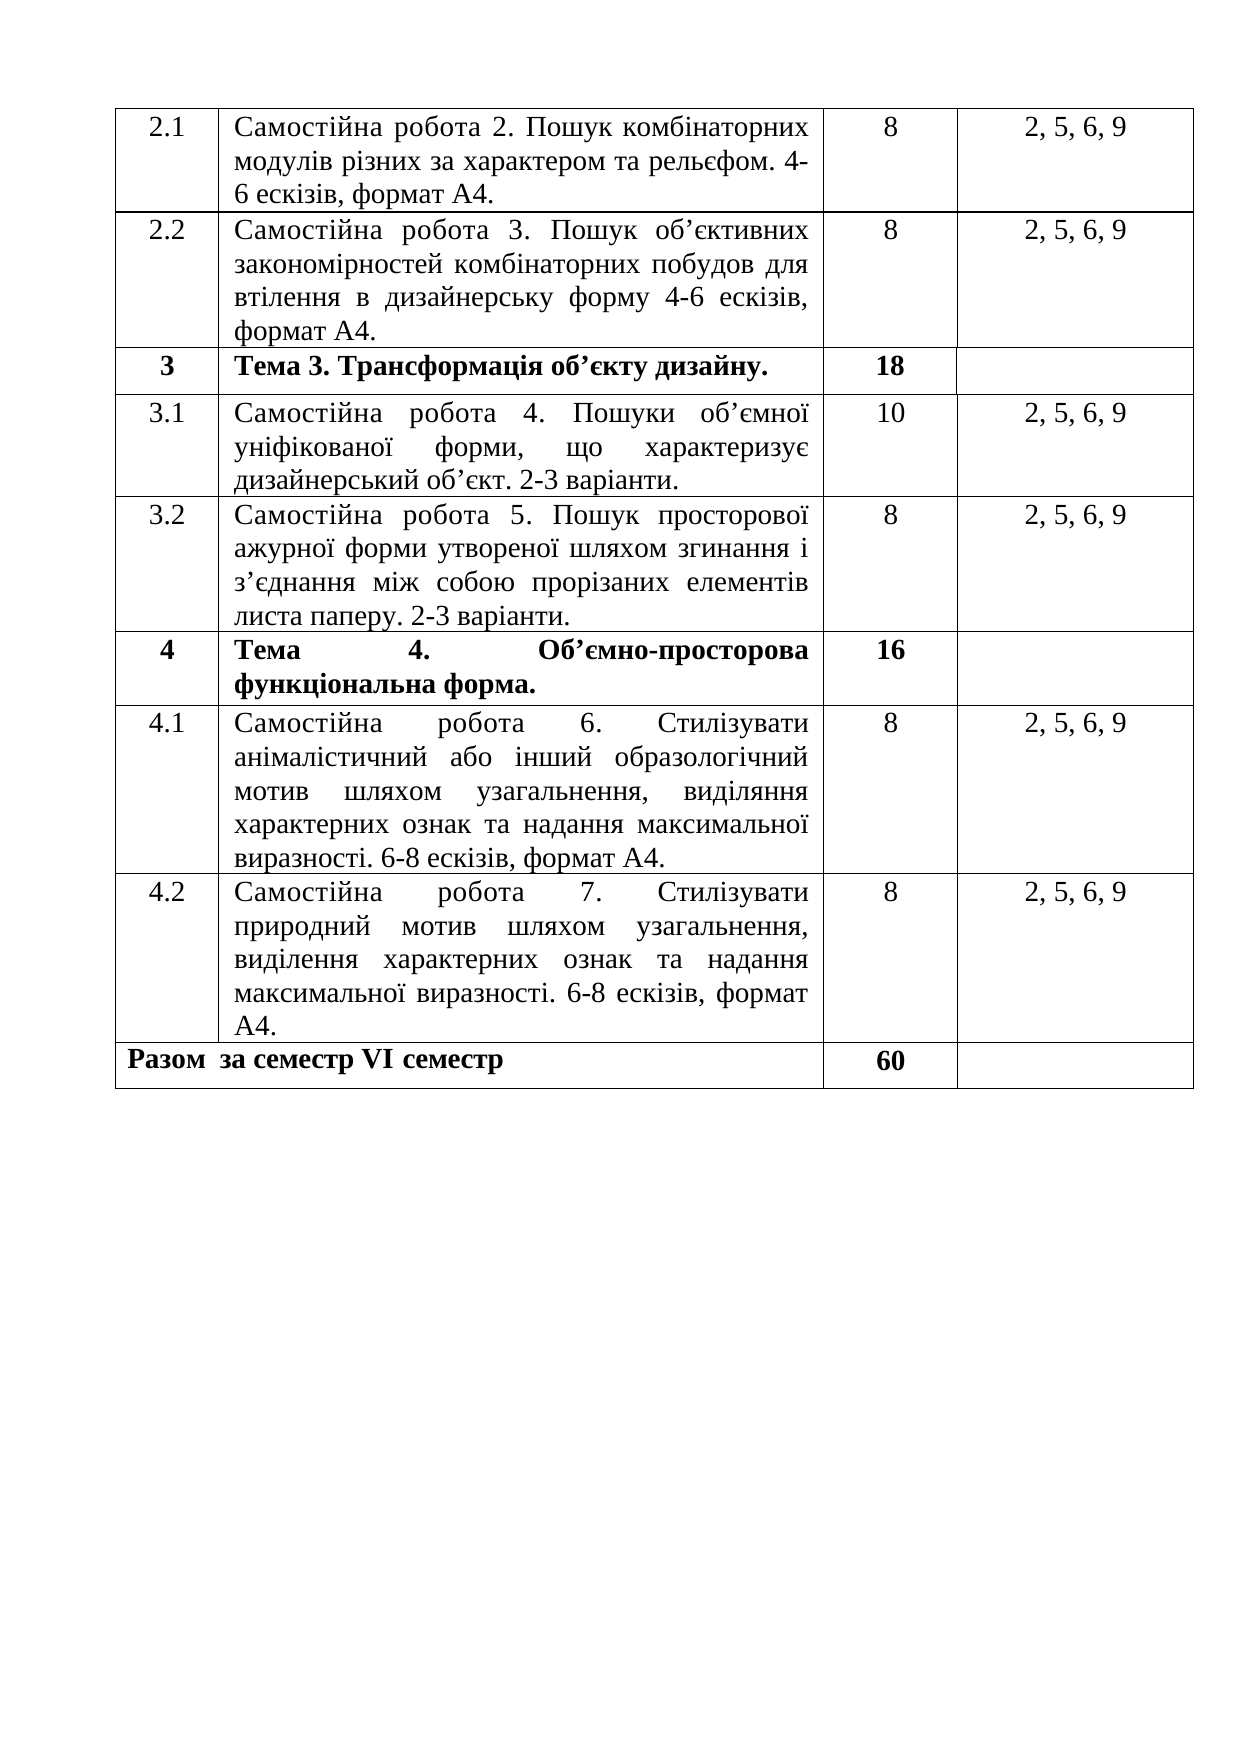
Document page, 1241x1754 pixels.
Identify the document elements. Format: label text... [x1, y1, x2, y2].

table_cell 4 [116, 632, 218, 704]
table_cell Самостійна робота 4. Пошуки об’ємної уніфікованої форми, що характеризує дизайнерський об’єкт. 2-3 варіанти. [219, 395, 823, 496]
table_cell 10 [824, 395, 957, 496]
table_cell 2, 5, 6, 9 [958, 874, 1193, 1042]
table_cell [957, 348, 1193, 394]
table_cell 2.2 [116, 213, 218, 347]
table_cell 3 [116, 348, 218, 394]
table_cell Самостійна робота 5. Пошук просторової ажурної форми утвореної шляхом згинання і з’єднання між собою прорізаних елементів листа паперу. 2-3 варіанти. [219, 497, 823, 631]
table_cell Разом за семестр VI семестр [116, 1043, 823, 1088]
table_cell 2, 5, 6, 9 [958, 706, 1193, 873]
table_cell Тема 4. Об’ємно-просторова функціональна форма. [219, 632, 823, 704]
table_cell 4.2 [116, 874, 218, 1042]
table_cell 2, 5, 6, 9 [958, 497, 1193, 631]
table_cell Самостійна робота 6. Стилізувати анімалістичний або інший образологічний мотив шляхом узагальнення, виділяння характерних ознак та надання максимальної виразності. 6-8 ескізів, формат А4. [219, 706, 823, 873]
table_cell Самостійна робота 2. Пошук комбінаторних модулів різних за характером та рельєфом. 4-6 ескізів, формат А4. [219, 109, 823, 211]
table_cell [958, 632, 1193, 704]
table_cell [958, 1043, 1193, 1088]
table_cell Самостійна робота 7. Стилізувати природний мотив шляхом узагальнення, виділення характерних ознак та надання максимальної виразності. 6-8 ескізів, формат А4. [219, 874, 823, 1042]
table_cell 4.1 [116, 706, 218, 873]
table_cell 2.1 [116, 109, 218, 211]
table_cell 3.2 [116, 497, 218, 631]
table_cell 16 [824, 632, 957, 704]
table_cell 8 [824, 213, 957, 347]
table_cell 60 [824, 1043, 957, 1088]
table_cell 2, 5, 6, 9 [958, 395, 1193, 496]
table_cell Самостійна робота 3. Пошук об’єктивних закономірностей комбінаторних побудов для втілення в дизайнерську форму 4-6 ескізів, формат А4. [219, 213, 823, 347]
table_cell 8 [824, 109, 957, 211]
table_cell 2, 5, 6, 9 [958, 213, 1193, 347]
table_cell Тема 3. Трансформація об’єкту дизайну. [219, 348, 823, 394]
table_cell 8 [824, 706, 957, 873]
table_cell 3.1 [116, 395, 218, 496]
table_cell 18 [824, 348, 956, 394]
table_cell 2, 5, 6, 9 [958, 109, 1193, 211]
table_cell 8 [824, 874, 957, 1042]
table_cell 8 [824, 497, 957, 631]
